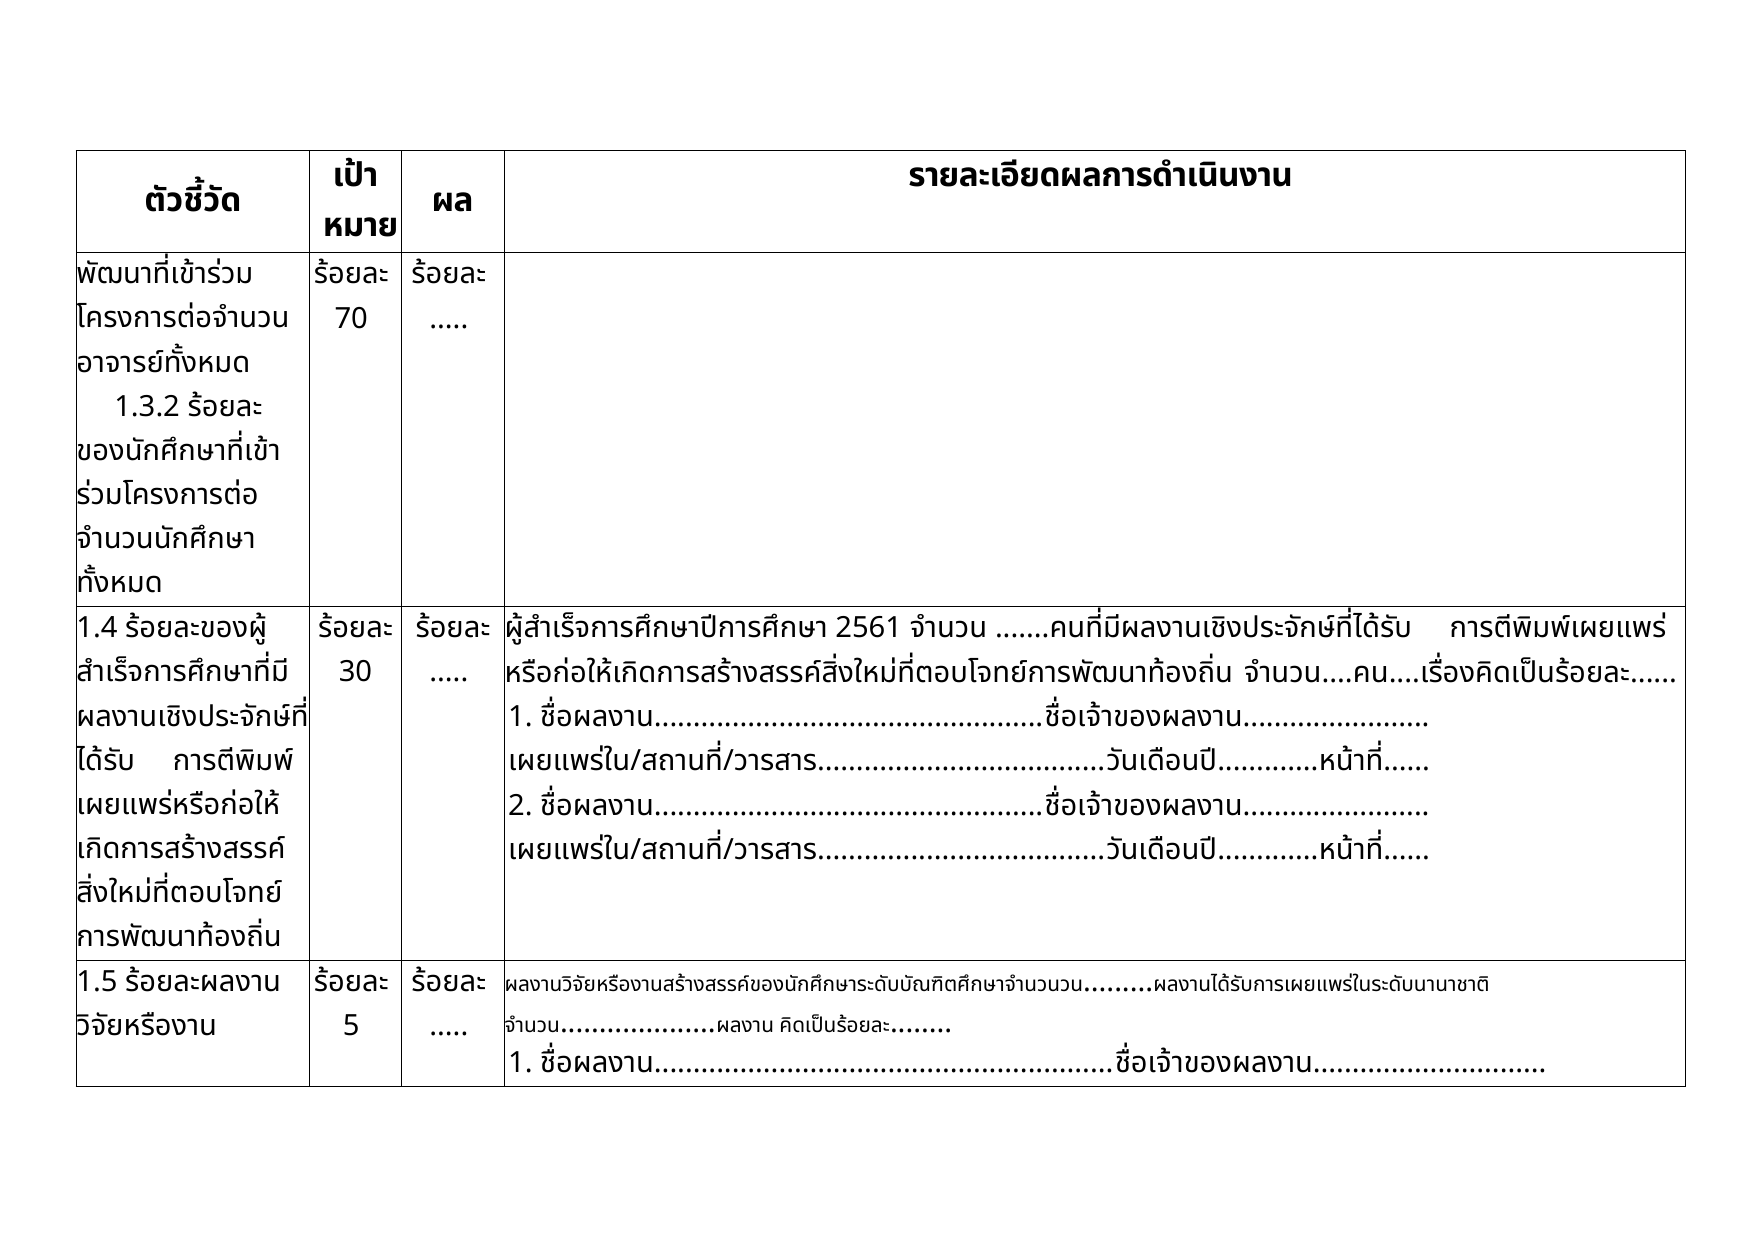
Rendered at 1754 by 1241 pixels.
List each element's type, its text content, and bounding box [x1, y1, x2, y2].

table_cell ร้อยละ ..... [402, 961, 504, 1086]
table_cell ร้อยละ 30 [310, 607, 401, 959]
table_cell ร้อยละ 5 [310, 961, 401, 1086]
table_header รายละเอียดผลการดำเนินงาน [505, 151, 1685, 252]
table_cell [77, 961, 309, 1086]
table_cell ผู้สำเร็จการศึกษาปีการศึกษา 2561 จำนวน .......คนที่มีผลงานเชิงประจักษ์ที่ได้รับ การตีพิมพ์เผยแพร่หรือก่อให้เกิดการสร้างสรรค์สิ่งใหม่ที่ตอบโจทย์การพัฒนาท้องถิ่น จำนวน....คน....เรื่องคิดเป็นร้อยละ...... 1. ชื่อผลงาน..................................................ชื่อเจ้าของผลงาน........................ เผยแพร่ใน/สถานที่/วารสาร.....................................วันเดือนปี.............หน้าที่...... 2. ชื่อผลงาน..................................................ชื่อเจ้าของผลงาน........................ เผยแพร่ใน/สถานที่/วารสาร.....................................วันเดือนปี.............หน้าที่...... [505, 607, 1685, 959]
table_cell 1.4 ร้อยละของผู้สำเร็จการศึกษาที่มีผลงานเชิงประจักษ์ที่ได้รับ การตีพิมพ์เผยแพร่หรือก่อให้เกิดการสร้างสรรค์สิ่งใหม่ที่ตอบโจทย์การพัฒนาท้องถิ่น [77, 607, 309, 959]
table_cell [505, 961, 1685, 1086]
table_header เป้าหมาย [310, 151, 401, 252]
table_header ผล [402, 151, 504, 252]
table_cell ร้อยละ ..... [402, 607, 504, 959]
table_header ตัวชี้วัด [77, 151, 309, 252]
